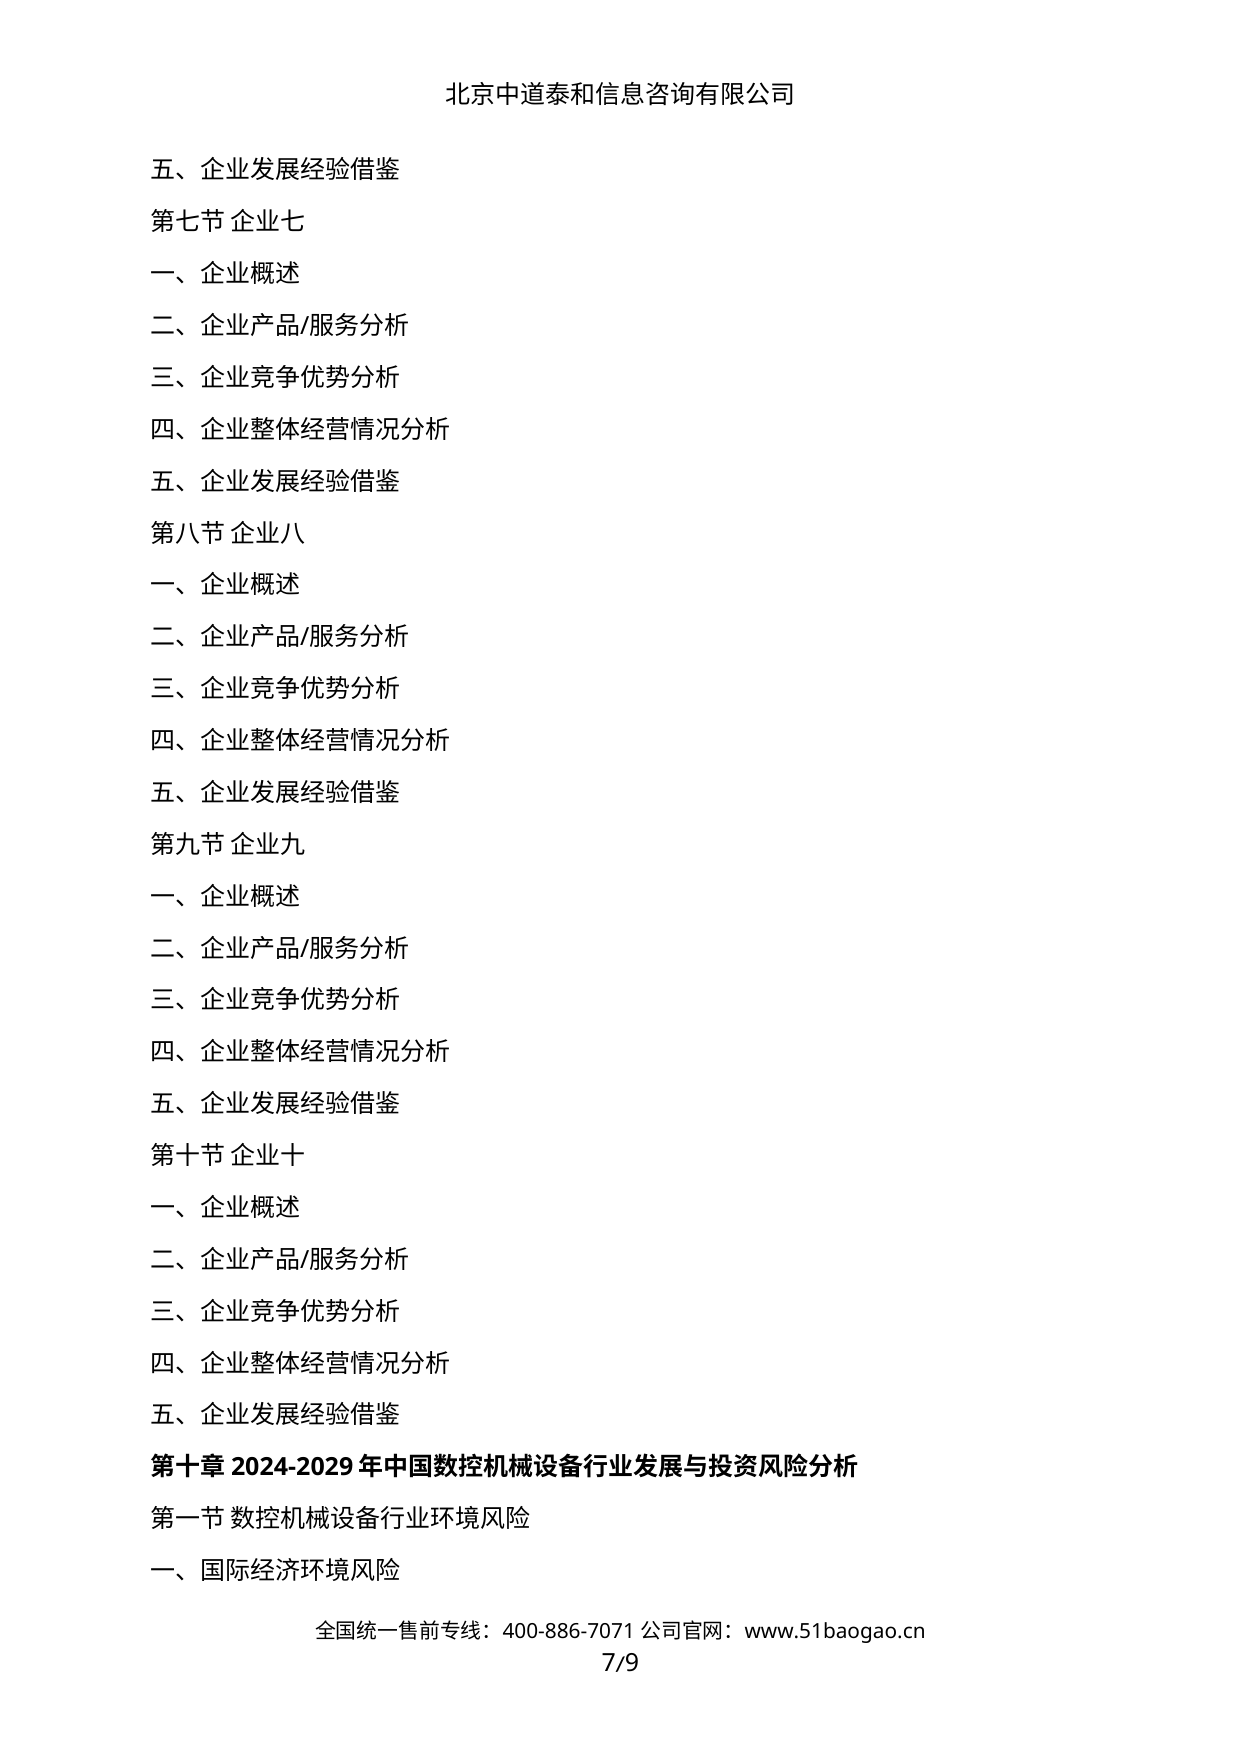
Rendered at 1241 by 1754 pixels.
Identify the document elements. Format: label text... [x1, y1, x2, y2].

text 第九节 企业九 [150, 824, 1090, 861]
text 一、企业概述 [150, 876, 1090, 912]
text 一、国际经济环境风险 [150, 1551, 1090, 1587]
text 一、企业概述 [150, 254, 1090, 290]
text 二、企业产品/服务分析 [150, 617, 1090, 653]
text 第一节 数控机械设备行业环境风险 [150, 1499, 1090, 1535]
text 第七节 企业七 [150, 202, 1090, 238]
text 三、企业竞争优势分析 [150, 1291, 1090, 1327]
text 第十节 企业十 [150, 1136, 1090, 1172]
text 三、企业竞争优势分析 [150, 357, 1090, 394]
text 二、企业产品/服务分析 [150, 1239, 1090, 1276]
text 第十章 2024-2029年中国数控机械设备行业发展与投资风险分析 [150, 1447, 1090, 1483]
text 一、企业概述 [150, 1187, 1090, 1224]
text 五、企业发展经验借鉴 [150, 772, 1090, 809]
text 二、企业产品/服务分析 [150, 928, 1090, 964]
text 四、企业整体经营情况分析 [150, 1032, 1090, 1068]
text 二、企业产品/服务分析 [150, 306, 1090, 342]
text 四、企业整体经营情况分析 [150, 409, 1090, 446]
text 一、企业概述 [150, 565, 1090, 601]
text 五、企业发展经验借鉴 [150, 1395, 1090, 1431]
text 五、企业发展经验借鉴 [150, 461, 1090, 497]
text 四、企业整体经营情况分析 [150, 1343, 1090, 1379]
text 四、企业整体经营情况分析 [150, 721, 1090, 757]
text 三、企业竞争优势分析 [150, 980, 1090, 1016]
text 第八节 企业八 [150, 513, 1090, 549]
text 三、企业竞争优势分析 [150, 669, 1090, 705]
text 五、企业发展经验借鉴 [150, 150, 1090, 186]
text 五、企业发展经验借鉴 [150, 1084, 1090, 1120]
